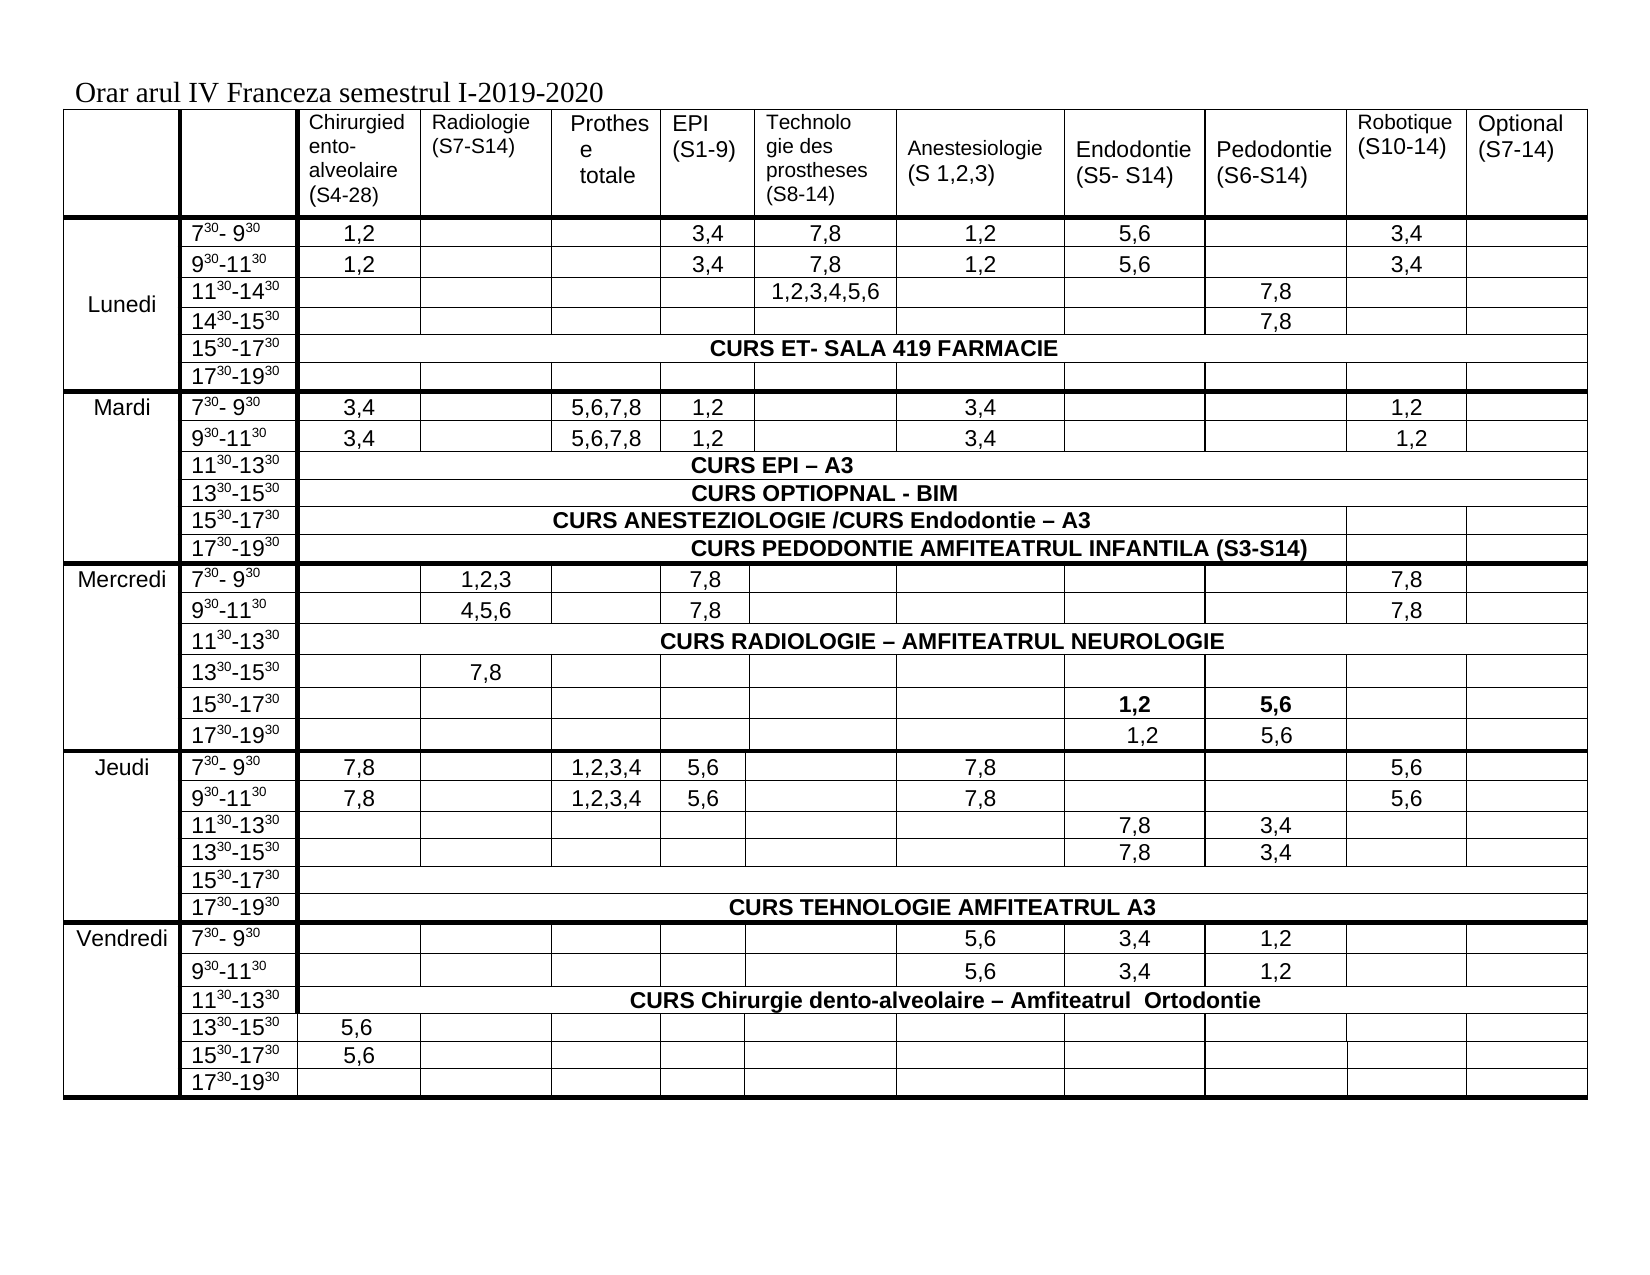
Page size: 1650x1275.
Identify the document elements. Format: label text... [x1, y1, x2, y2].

table_cell [1467, 655, 1587, 687]
table_cell 1,2 [661, 421, 754, 451]
table_cell [755, 308, 896, 334]
table_cell [897, 655, 1064, 687]
table_cell [1347, 308, 1466, 334]
table_cell [1467, 247, 1587, 277]
table_cell CURS TEHNOLOGIE AMFITEATRUL A3 [300, 894, 1587, 920]
table_cell [897, 566, 1064, 592]
table_cell [1467, 781, 1587, 811]
table_cell [661, 954, 745, 986]
table_cell [1206, 655, 1346, 687]
table_cell [897, 1014, 1064, 1041]
table_cell 1,2 [300, 220, 420, 246]
table_cell 1130-1330 [182, 452, 295, 479]
table_cell [421, 719, 551, 749]
table_cell 1,2 [897, 247, 1064, 277]
table_cell 5,6 [298, 1042, 420, 1068]
table_cell [1206, 1069, 1347, 1095]
table_cell 1,2,3,4 [552, 781, 660, 811]
table_cell [298, 1069, 420, 1095]
table_cell [552, 839, 660, 866]
table_cell [750, 688, 896, 718]
table_cell [421, 925, 551, 953]
table_cell [1206, 781, 1346, 811]
table_cell [661, 925, 745, 953]
table_cell [1347, 688, 1466, 718]
table_cell [552, 278, 660, 307]
table_cell [421, 688, 551, 718]
table_cell [1206, 1042, 1347, 1068]
table_cell [552, 719, 660, 749]
table_cell [1347, 954, 1466, 986]
table_cell [552, 954, 660, 986]
table_cell Mercredi [64, 566, 178, 749]
table_cell [1206, 363, 1346, 389]
table_cell [661, 308, 754, 334]
table_cell 1730-1930 [182, 1069, 297, 1095]
table_cell [897, 278, 1064, 307]
table_cell [1467, 688, 1587, 718]
table_cell 3,4 [1347, 247, 1466, 277]
table_cell [897, 308, 1064, 334]
table_cell [745, 1042, 896, 1068]
table_cell [1467, 1069, 1587, 1095]
table_cell 730- 930 [182, 753, 295, 780]
table_cell [897, 1042, 1064, 1068]
table_cell [421, 839, 551, 866]
table_cell 3,4 [300, 394, 420, 420]
table_cell [661, 1069, 744, 1095]
table_cell 3,4 [897, 421, 1064, 451]
table_header Robotique (S10-14) [1347, 110, 1466, 215]
table_cell [421, 308, 551, 334]
table_cell 3,4 [1065, 925, 1204, 953]
table_cell 7,8 [1347, 566, 1466, 592]
table_cell 3,4 [661, 247, 754, 277]
table_cell [1065, 1014, 1204, 1041]
table_cell [1206, 394, 1346, 420]
table_cell CURS RADIOLOGIE – AMFITEATRUL NEUROLOGIE [300, 624, 1587, 654]
table_cell [1065, 394, 1204, 420]
table_cell [1467, 1014, 1587, 1041]
table_cell [552, 247, 660, 277]
table_cell 3,4 [661, 220, 754, 246]
table_cell [1065, 655, 1204, 687]
table_cell 1530-1730 [182, 688, 295, 718]
table_cell 1130-1430 [182, 278, 295, 307]
table_cell Lunedi [64, 220, 178, 389]
table_cell 1,2 [300, 247, 420, 277]
table_cell CURS OPTIOPNAL - BIM [300, 480, 1587, 506]
table_cell [1467, 753, 1587, 780]
table_cell 3,4 [1206, 812, 1346, 838]
table_cell CURS ET- SALA 419 FARMACIE [300, 335, 1587, 362]
table_cell 1530-1730 [182, 335, 295, 362]
table_cell [1347, 925, 1466, 953]
table_header Technolo gie des prostheses (S8-14) [755, 110, 896, 215]
table_cell 7,8 [661, 593, 749, 623]
table_cell [552, 812, 660, 838]
table_cell [421, 753, 551, 780]
table_cell [1467, 308, 1587, 334]
table_cell 7,8 [661, 566, 749, 592]
table_cell 1730-1930 [182, 535, 295, 561]
table_cell [1348, 1042, 1466, 1068]
table_cell [300, 812, 420, 838]
table_cell [1467, 421, 1587, 451]
table_cell [1467, 278, 1587, 307]
table_cell 1730-1930 [182, 894, 295, 920]
table_cell [421, 247, 551, 277]
table_cell 1,2 [1347, 421, 1466, 451]
table_cell [746, 954, 896, 986]
table_cell [421, 394, 551, 420]
table_cell [421, 363, 551, 389]
table_cell 930-1130 [182, 593, 295, 623]
table_cell 1,2 [1206, 925, 1346, 953]
table_cell [552, 925, 660, 953]
table_cell [1467, 394, 1587, 420]
table_cell [1347, 278, 1466, 307]
table_cell [1206, 247, 1346, 277]
table_cell 5,6 [1206, 719, 1346, 749]
table_cell [745, 1069, 896, 1095]
table_cell [1347, 535, 1466, 561]
table_cell [661, 278, 754, 307]
table_cell 5,6 [298, 1014, 420, 1041]
table_header EPI (S1-9) [661, 110, 754, 215]
table_cell 7,8 [1347, 593, 1466, 623]
table_header Prothese totale [552, 110, 660, 215]
table_cell [897, 363, 1064, 389]
table_cell [1206, 566, 1346, 592]
table_cell 3,4 [300, 421, 420, 451]
table_cell 1,2,3,4,5,6 [755, 278, 896, 307]
table_cell [1348, 1069, 1466, 1095]
table_cell [1467, 220, 1587, 246]
table_cell [1065, 308, 1204, 334]
table_cell [552, 363, 660, 389]
table_cell [552, 1014, 660, 1041]
table_cell [1206, 220, 1346, 246]
table_cell 1130-1330 [182, 812, 295, 838]
table_cell [1065, 781, 1204, 811]
table_cell [661, 839, 745, 866]
table_cell [755, 363, 896, 389]
table_cell [746, 839, 896, 866]
table_header Pedodontie (S6-S14) [1206, 110, 1346, 215]
table_cell [421, 220, 551, 246]
table_cell 1530-1730 [182, 507, 295, 533]
table_cell 5,6,7,8 [552, 394, 660, 420]
table_cell [421, 954, 551, 986]
table_cell 1,2 [1347, 394, 1466, 420]
table_cell 5,6 [661, 753, 745, 780]
table_cell 730- 930 [182, 220, 295, 246]
table_cell [421, 421, 551, 451]
table_cell 1,2 [661, 394, 754, 420]
table_cell CURS Chirurgie dento-alveolaire – Amfiteatrul Ortodontie [300, 987, 1587, 1013]
table_cell [661, 719, 749, 749]
table_cell [1065, 753, 1204, 780]
table_cell Mardi [64, 394, 178, 561]
table_header Optional (S7-14) [1467, 110, 1587, 215]
table_cell [300, 593, 420, 623]
table_cell [1347, 839, 1466, 866]
table_cell 3,4 [897, 394, 1064, 420]
table_cell 1530-1730 [182, 1042, 297, 1068]
table_header [64, 110, 178, 215]
table_cell [661, 812, 745, 838]
table_cell 1,2,3,4 [552, 753, 660, 780]
table_cell 5,6 [661, 781, 745, 811]
table_cell [421, 278, 551, 307]
table_cell [897, 839, 1064, 866]
table_cell 1,2 [1065, 719, 1204, 749]
table_cell 7,8 [421, 655, 551, 687]
table_cell [552, 688, 660, 718]
table_header Chirurgiedento-alveolaire (S4-28) [300, 110, 420, 215]
table_cell [300, 278, 420, 307]
table_cell [745, 1014, 896, 1041]
table_cell [552, 308, 660, 334]
table_cell 7,8 [300, 753, 420, 780]
table_cell 7,8 [1065, 839, 1204, 866]
table_cell 1330-1530 [182, 839, 295, 866]
table_cell 1730-1930 [182, 363, 295, 389]
table_cell 7,8 [1065, 812, 1204, 838]
table_cell [746, 781, 896, 811]
table_cell [300, 308, 420, 334]
table_cell [1065, 278, 1204, 307]
table_cell [300, 719, 420, 749]
table_cell [661, 1014, 744, 1041]
table_cell [1347, 363, 1466, 389]
table_cell 7,8 [300, 781, 420, 811]
table_cell [1347, 1014, 1466, 1041]
table_cell [1467, 812, 1587, 838]
table_cell [421, 1069, 551, 1095]
table_cell [1467, 719, 1587, 749]
table_cell [1065, 1069, 1204, 1095]
table_cell [750, 655, 896, 687]
table_header [182, 110, 295, 215]
table_cell 7,8 [1206, 278, 1346, 307]
table_cell [1347, 719, 1466, 749]
table_cell [661, 655, 749, 687]
table_cell [421, 1042, 551, 1068]
table_cell [897, 688, 1064, 718]
table_cell [897, 812, 1064, 838]
table_cell [746, 753, 896, 780]
table_cell 3,4 [1347, 220, 1466, 246]
table_cell 730- 930 [182, 394, 295, 420]
table_cell 1130-1330 [182, 624, 295, 654]
table_cell [1065, 1042, 1204, 1068]
table_cell 1,2 [1206, 954, 1346, 986]
table_cell [1065, 421, 1204, 451]
table_cell [1206, 753, 1346, 780]
table_header Endodontie (S5- S14) [1065, 110, 1204, 215]
table_cell [552, 566, 660, 592]
table_cell Jeudi [64, 753, 178, 920]
table_cell [1065, 566, 1204, 592]
table_cell 7,8 [755, 247, 896, 277]
table_cell [421, 1014, 551, 1041]
table_cell [300, 954, 420, 986]
table_cell [897, 593, 1064, 623]
table_cell [300, 363, 420, 389]
table_cell [421, 781, 551, 811]
table_cell 930-1130 [182, 781, 295, 811]
table_cell [1347, 655, 1466, 687]
table_cell [1467, 507, 1587, 533]
table_header Radiologie (S7-S14) [421, 110, 551, 215]
table_cell [1467, 925, 1587, 953]
table_cell [552, 655, 660, 687]
table_cell [1347, 812, 1466, 838]
table_cell [1467, 954, 1587, 986]
table_cell [552, 1042, 660, 1068]
table_cell [750, 566, 896, 592]
table_cell 5,6 [1065, 247, 1204, 277]
table_cell 5,6 [897, 954, 1064, 986]
table_cell 1330-1530 [182, 655, 295, 687]
table_cell 1,2 [1065, 688, 1204, 718]
table_cell [300, 566, 420, 592]
table_cell 1530-1730 [182, 867, 295, 893]
table_cell [1065, 593, 1204, 623]
table_cell [1065, 363, 1204, 389]
table_cell [300, 688, 420, 718]
table_cell [1467, 535, 1587, 561]
table_cell [750, 593, 896, 623]
table_cell 1330-1530 [182, 480, 295, 506]
table_cell [750, 719, 896, 749]
table_cell 5,6 [1347, 781, 1466, 811]
table_cell 730- 930 [182, 925, 295, 953]
table_cell [1206, 421, 1346, 451]
table_cell [1467, 566, 1587, 592]
table_cell [1347, 507, 1466, 533]
table_cell [552, 1069, 660, 1095]
table_cell [755, 394, 896, 420]
table_cell 930-1130 [182, 954, 295, 986]
table_cell 5,6,7,8 [552, 421, 660, 451]
table_cell 7,8 [755, 220, 896, 246]
table_cell 930-1130 [182, 421, 295, 451]
table_cell [746, 812, 896, 838]
table_cell 1730-1930 [182, 719, 295, 749]
table_cell CURS ANESTEZIOLOGIE /CURS Endodontie – A3 [300, 507, 1346, 533]
table_cell 3,4 [1065, 954, 1204, 986]
table_cell [1206, 1014, 1346, 1041]
table_cell 1430-1530 [182, 308, 295, 334]
table_cell 7,8 [897, 781, 1064, 811]
table_cell [1467, 839, 1587, 866]
table_cell 5,6 [1065, 220, 1204, 246]
table_cell 7,8 [897, 753, 1064, 780]
table_cell [1467, 1042, 1587, 1068]
table_cell Vendredi [64, 925, 178, 1095]
table_cell CURS PEDODONTIE AMFITEATRUL INFANTILA (S3-S14) [300, 535, 1346, 561]
table_cell [1206, 593, 1346, 623]
table_cell [746, 925, 896, 953]
table_cell [421, 812, 551, 838]
table_cell 5,6 [1206, 688, 1346, 718]
table_header Anestesiologie (S 1,2,3) [897, 110, 1064, 215]
table_cell [300, 839, 420, 866]
table_cell 930-1130 [182, 247, 295, 277]
table_cell [552, 220, 660, 246]
table_cell [897, 719, 1064, 749]
table_cell 4,5,6 [421, 593, 551, 623]
table_cell 1330-1530 [182, 1014, 297, 1041]
table_cell [897, 1069, 1064, 1095]
table_cell 1,2,3 [421, 566, 551, 592]
table_cell 7,8 [1206, 308, 1346, 334]
table_cell [1467, 363, 1587, 389]
table_cell 3,4 [1206, 839, 1346, 866]
table_cell CURS EPI – A3 [300, 452, 1587, 479]
table_cell 1,2 [897, 220, 1064, 246]
table_cell [755, 421, 896, 451]
table_cell [300, 655, 420, 687]
table_cell [1467, 593, 1587, 623]
table_cell [552, 593, 660, 623]
table_cell 1130-1330 [182, 987, 295, 1013]
table_cell 730- 930 [182, 566, 295, 592]
table_cell [661, 363, 754, 389]
table_cell 5,6 [1347, 753, 1466, 780]
table_cell [300, 867, 1587, 893]
table_cell 5,6 [897, 925, 1064, 953]
table_cell [300, 925, 420, 953]
table_cell [661, 688, 749, 718]
table_cell [661, 1042, 744, 1068]
